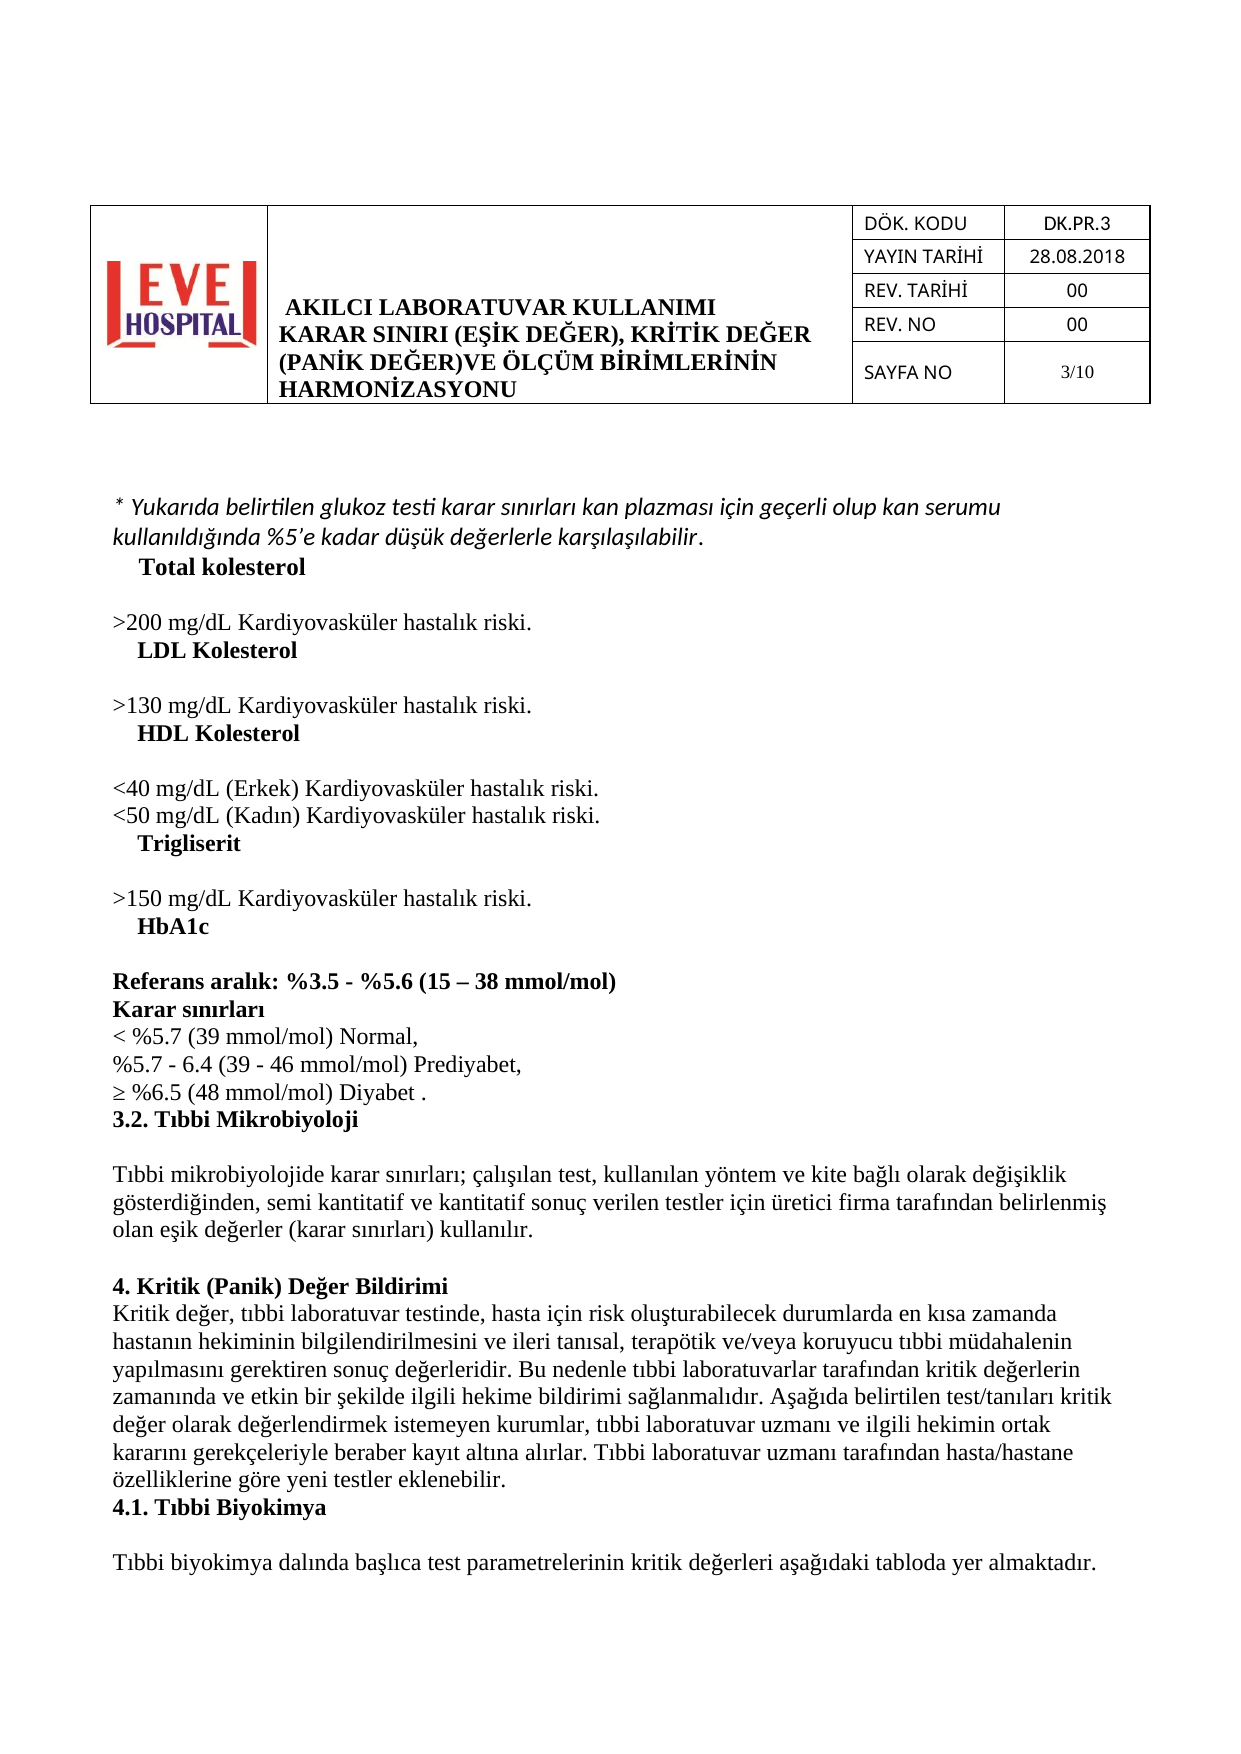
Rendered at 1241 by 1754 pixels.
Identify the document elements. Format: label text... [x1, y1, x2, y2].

table_cell 28.08.2018 [1005, 240, 1149, 273]
text 3.2. Tıbbi Mikrobiyoloji [112, 1105, 1128, 1133]
text < %5.7 (39 mmol/mol) Normal, [112, 1022, 1128, 1050]
table_header AKILCI LABORATUVAR KULLANIMI KARAR SINIRI (EŞİK DEĞER), KRİTİK DEĞER (PANİK DEĞER)VE ÖLÇÜM BİRİMLERİNİN HARMONİZASYONU [268, 206, 852, 403]
table_cell YAYIN TARİHİ [853, 240, 1004, 273]
text  HDL Kolesterol [112, 719, 1128, 746]
table_header DK.PR.3 [1005, 206, 1149, 239]
table_cell 00 [1005, 308, 1149, 341]
text  Trigliserit [112, 829, 1128, 857]
text  LDL Kolesterol [112, 636, 1128, 663]
picture [101, 261, 263, 348]
text Karar sınırları [112, 995, 1128, 1022]
table_cell REV. TARİHİ [853, 274, 1004, 307]
text >150 mg/dL Kardiyovasküler hastalık riski. [112, 884, 1128, 912]
text  HbA1c [112, 912, 1128, 939]
text <40 mg/dL (Erkek) Kardiyovasküler hastalık riski. [112, 774, 1128, 801]
text >200 mg/dL Kardiyovasküler hastalık riski. [112, 608, 1128, 636]
text Referans aralık: %3.5 - %5.6 (15 – 38 mmol/mol) [112, 967, 1128, 995]
table_cell SAYFA NO [853, 342, 1004, 403]
table_cell 3/10 [1005, 342, 1149, 403]
text Tıbbi biyokimya dalında başlıca test parametrelerinin kritik değerleri aşağıdaki tabloda yer almaktadır. [112, 1548, 1128, 1576]
text 4. Kritik (Panik) Değer Bildirimi [112, 1272, 1128, 1299]
text Tıbbi mikrobiyolojide karar sınırları; çalışılan test, kullanılan yöntem ve kite bağlı olarak değişiklik gösterdiğinden, semi kantitatif ve kantitatif sonuç verilen testler için üretici firma tarafından belirlenmiş olan eşik değerler (karar sınırları) kullanılır. [112, 1160, 1128, 1243]
text Kritik değer, tıbbi laboratuvar testinde, hasta için risk oluşturabilecek durumlarda en kısa zamanda hastanın hekiminin bilgilendirilmesini ve ileri tanısal, terapötik ve/veya koruyucu tıbbi müdahalenin yapılmasını gerektiren sonuç değerleridir. Bu nedenle tıbbi laboratuvarlar tarafından kritik değerlerin zamanında ve etkin bir şekilde ilgili hekime bildirimi sağlanmalıdır. Aşağıda belirtilen test/tanıları kritik değer olarak değerlendirmek istemeyen kurumlar, tıbbi laboratuvar uzmanı ve ilgili hekimin ortak kararını gerekçeleriyle beraber kayıt altına alırlar. Tıbbi laboratuvar uzmanı tarafından hasta/hastane özelliklerine göre yeni testler eklenebilir. [112, 1299, 1128, 1493]
table_cell 00 [1005, 274, 1149, 307]
text  Total kolesterol [112, 552, 1128, 581]
text 4.1. Tıbbi Biyokimya [112, 1493, 1128, 1520]
text * Yukarıda belirtilen glukoz testi karar sınırları kan plazması için geçerli olup kan serumu kullanıldığında %5’e kadar düşük değerlerle karşılaşılabilir. [112, 491, 1128, 552]
text %5.7 - 6.4 (39 - 46 mmol/mol) Prediyabet, [112, 1050, 1128, 1077]
table_header DÖK. KODU [853, 206, 1004, 239]
text <50 mg/dL (Kadın) Kardiyovasküler hastalık riski. [112, 801, 1128, 829]
text ≥ %6.5 (48 mmol/mol) Diyabet . [112, 1077, 1128, 1105]
table_header [91, 206, 267, 403]
text >130 mg/dL Kardiyovasküler hastalık riski. [112, 691, 1128, 719]
table_cell REV. NO [853, 308, 1004, 341]
